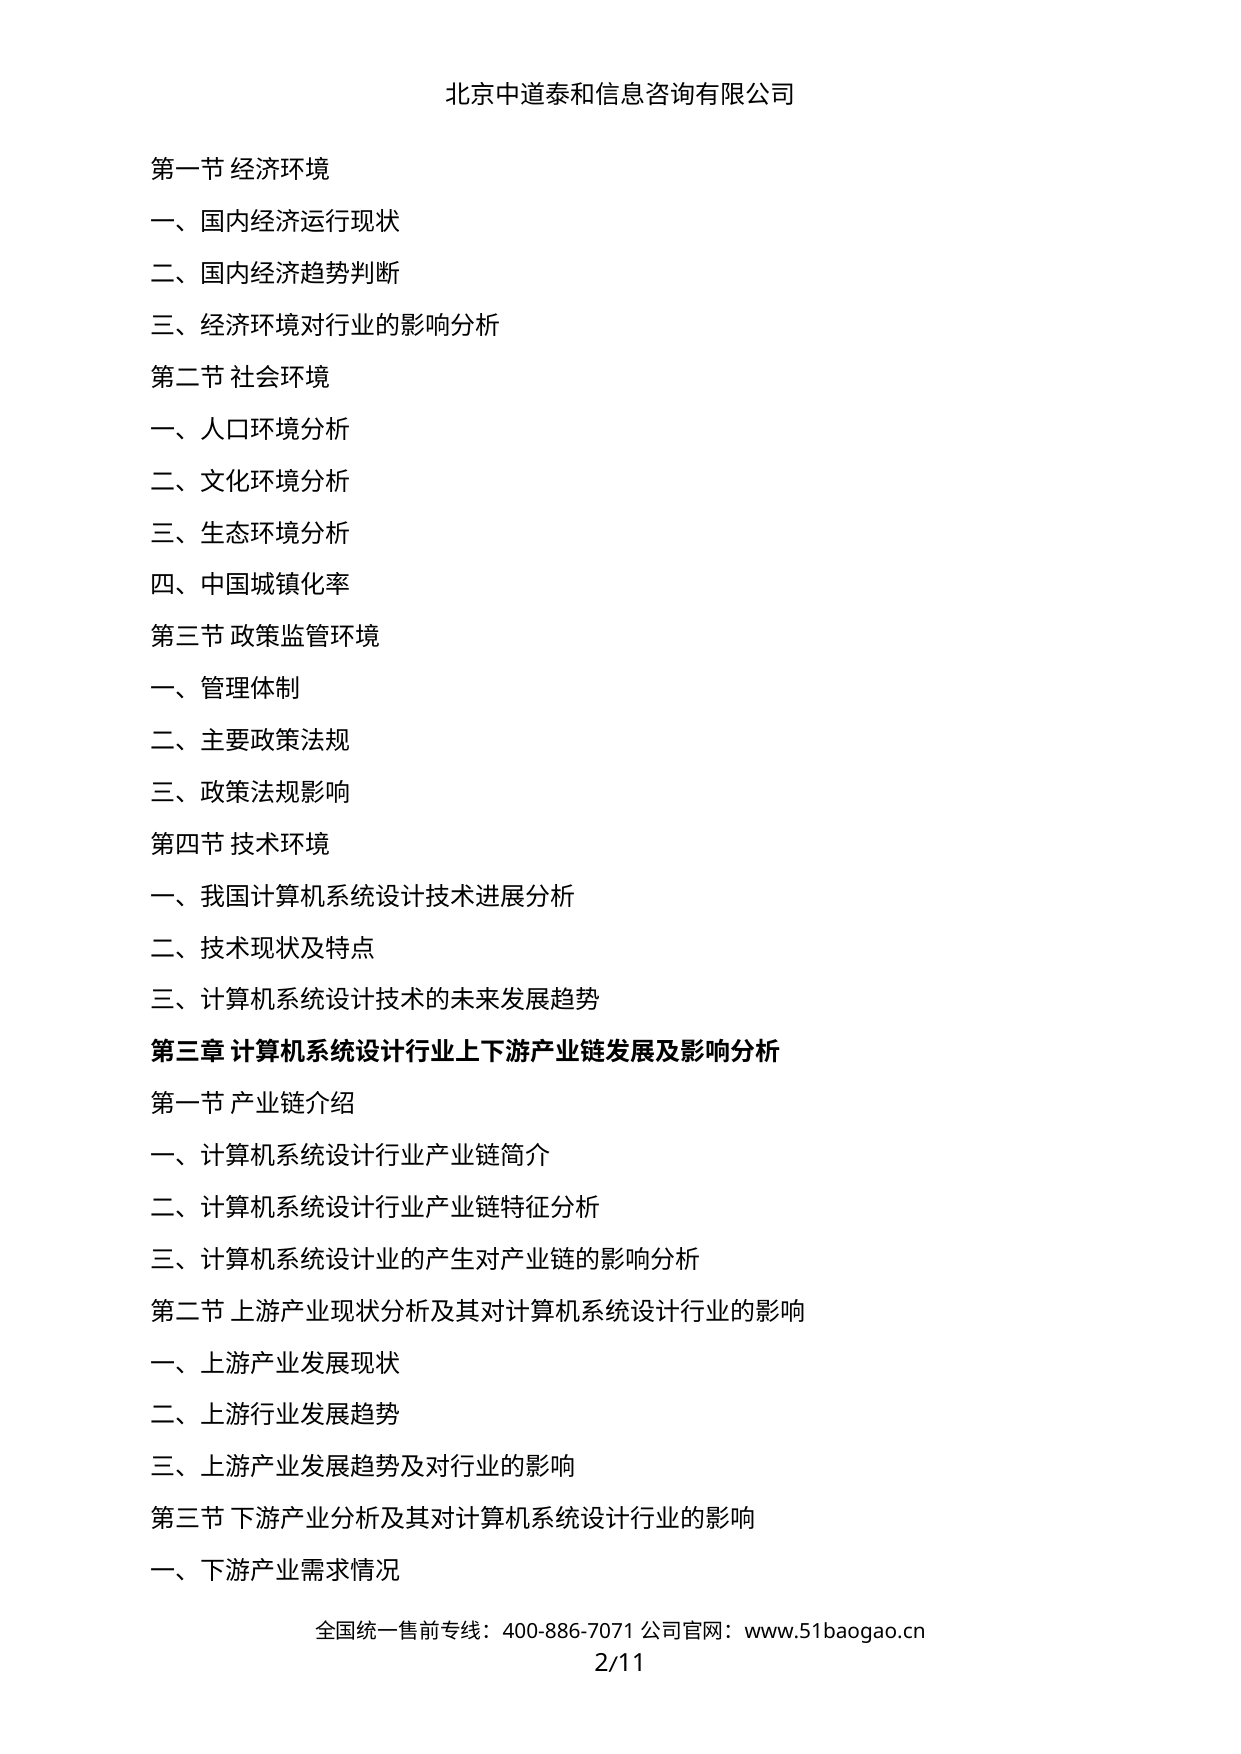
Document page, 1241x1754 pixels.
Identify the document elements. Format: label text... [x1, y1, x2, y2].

text 第一节 产业链介绍 [150, 1084, 1090, 1120]
text 一、人口环境分析 [150, 409, 1090, 446]
text 二、技术现状及特点 [150, 928, 1090, 964]
text 第三节 政策监管环境 [150, 617, 1090, 653]
text 二、计算机系统设计行业产业链特征分析 [150, 1187, 1090, 1224]
text 一、上游产业发展现状 [150, 1343, 1090, 1379]
text 第二节 社会环境 [150, 357, 1090, 394]
text 第四节 技术环境 [150, 824, 1090, 861]
text 三、计算机系统设计业的产生对产业链的影响分析 [150, 1239, 1090, 1276]
text 第一节 经济环境 [150, 150, 1090, 186]
text 第三节 下游产业分析及其对计算机系统设计行业的影响 [150, 1499, 1090, 1535]
text 第三章 计算机系统设计行业上下游产业链发展及影响分析 [150, 1032, 1090, 1068]
text 一、国内经济运行现状 [150, 202, 1090, 238]
text 四、中国城镇化率 [150, 565, 1090, 601]
text 一、我国计算机系统设计技术进展分析 [150, 876, 1090, 912]
text 一、下游产业需求情况 [150, 1551, 1090, 1587]
text 三、上游产业发展趋势及对行业的影响 [150, 1447, 1090, 1483]
text 三、生态环境分析 [150, 513, 1090, 549]
text 一、计算机系统设计行业产业链简介 [150, 1136, 1090, 1172]
text 二、国内经济趋势判断 [150, 254, 1090, 290]
text 一、管理体制 [150, 669, 1090, 705]
text 第二节 上游产业现状分析及其对计算机系统设计行业的影响 [150, 1291, 1090, 1327]
text 二、文化环境分析 [150, 461, 1090, 497]
text 三、政策法规影响 [150, 772, 1090, 809]
text 三、经济环境对行业的影响分析 [150, 306, 1090, 342]
text 二、上游行业发展趋势 [150, 1395, 1090, 1431]
text 二、主要政策法规 [150, 721, 1090, 757]
text 三、计算机系统设计技术的未来发展趋势 [150, 980, 1090, 1016]
